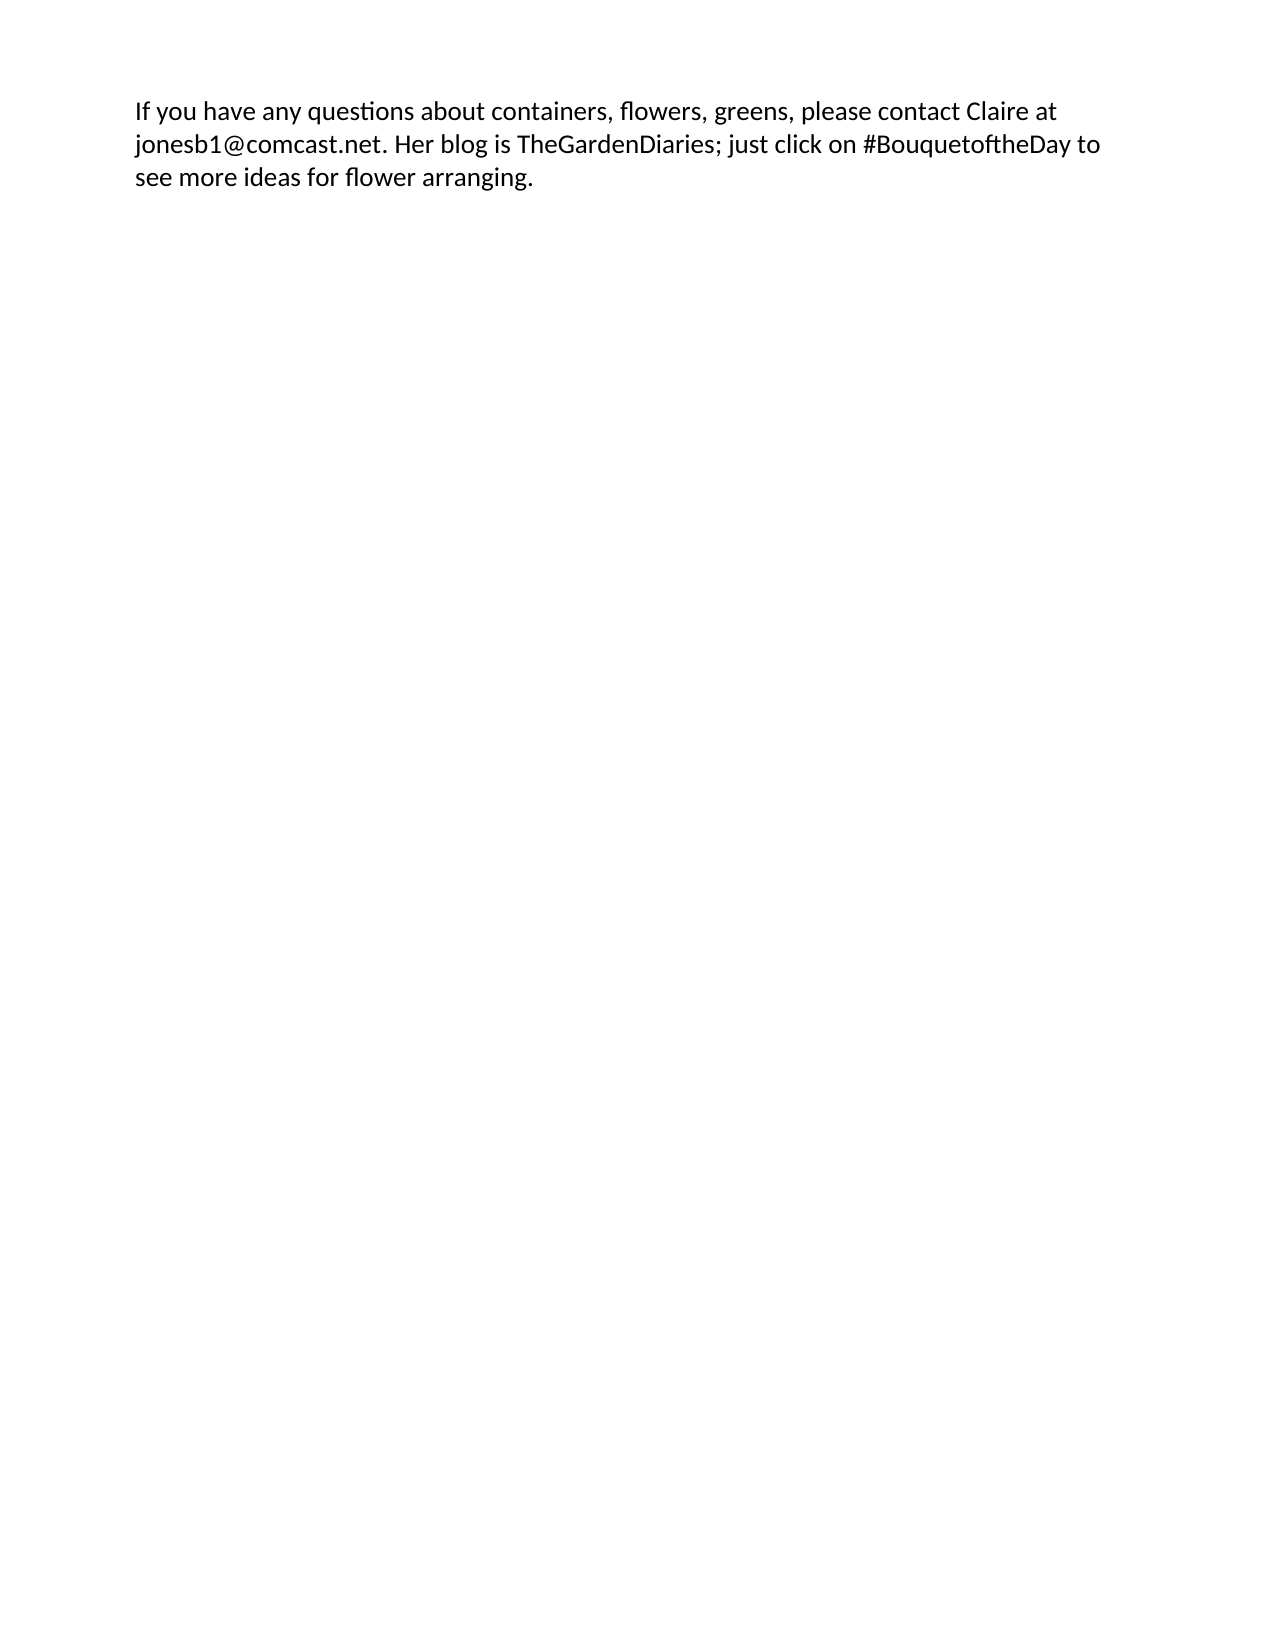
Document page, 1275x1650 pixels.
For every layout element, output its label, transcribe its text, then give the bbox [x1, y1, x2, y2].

text If you have any questions about containers, flowers, greens, please contact Claire at jonesb1@comcast.net. Her blog is TheGardenDiaries; just click on #BouquetoftheDay to see more ideas for flower arranging. [135, 94, 1140, 193]
